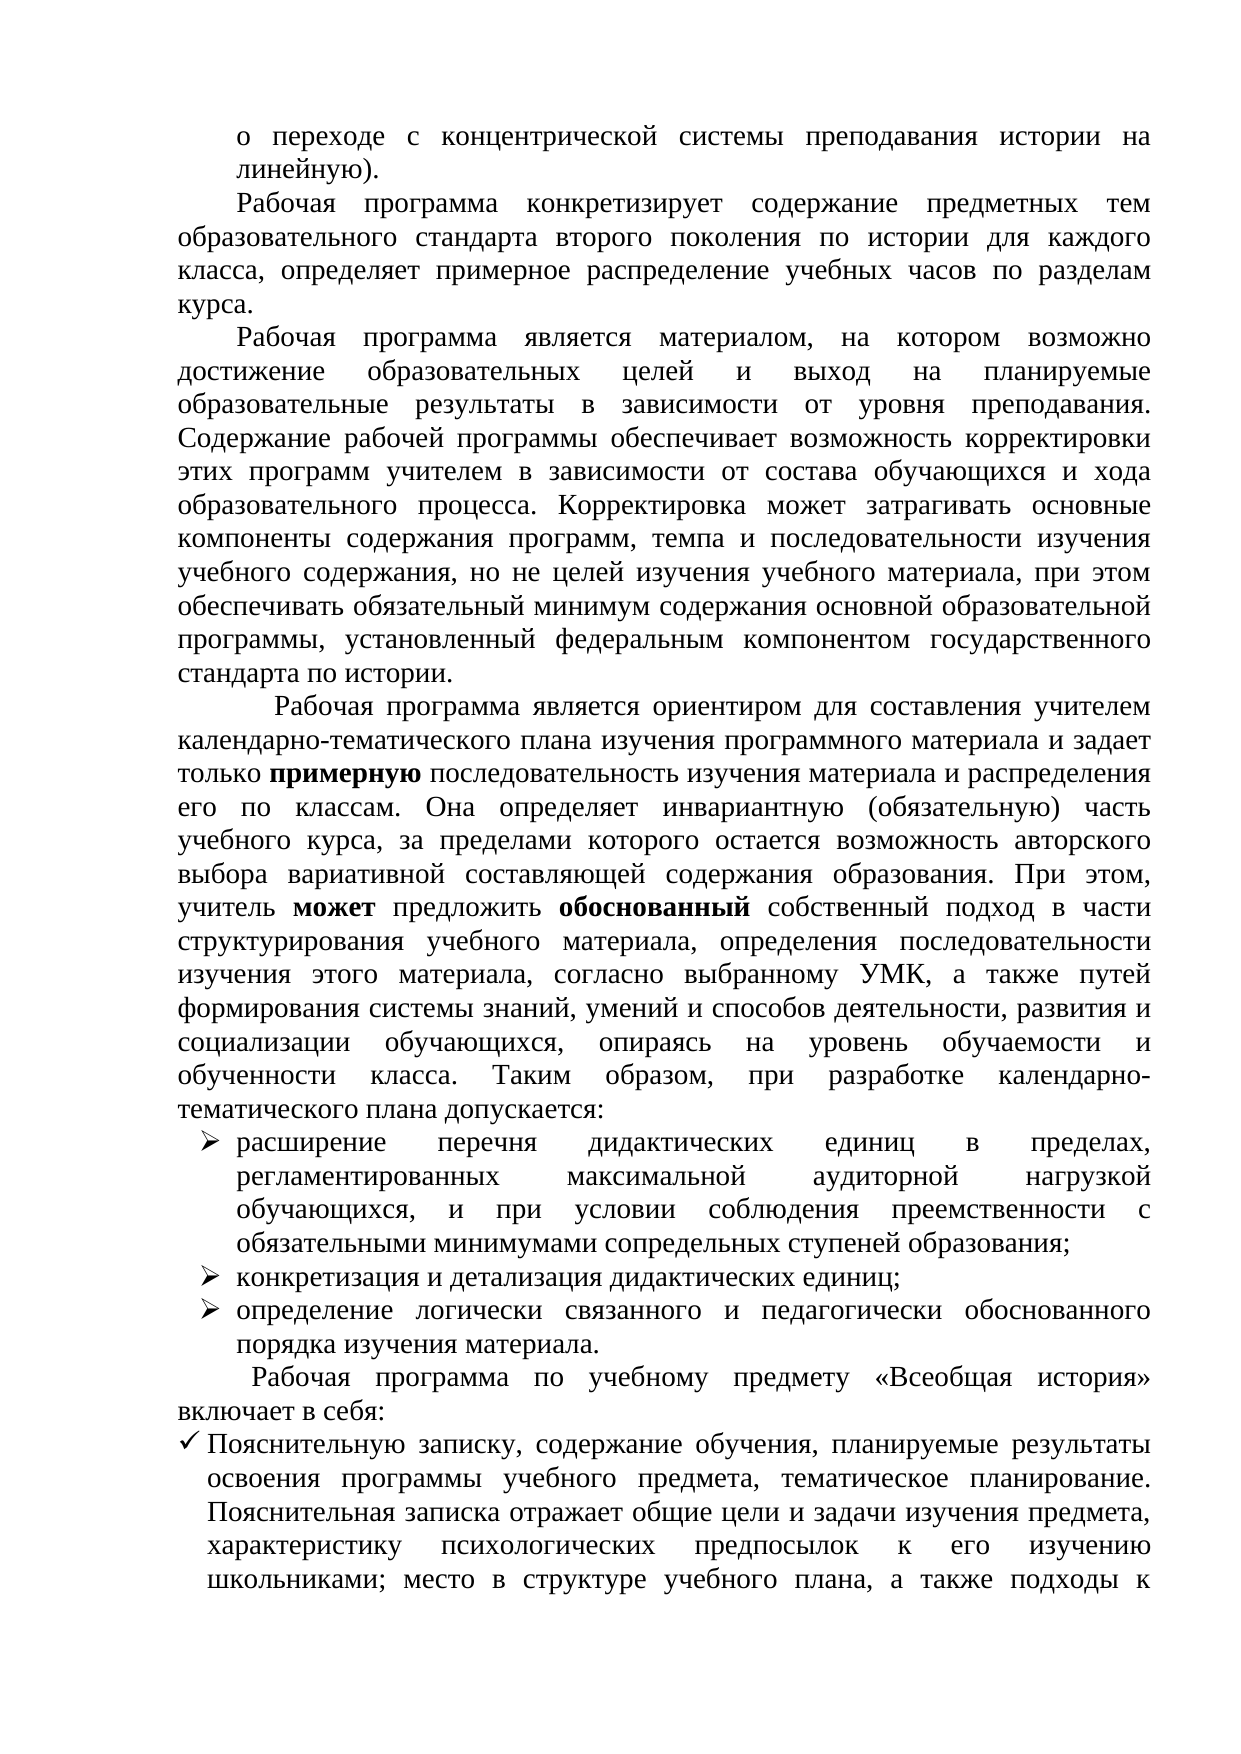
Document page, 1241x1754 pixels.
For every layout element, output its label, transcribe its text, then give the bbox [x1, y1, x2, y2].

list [192, 118, 1152, 185]
text Рабочая программа конкретизирует содержание предметных тем образовательного стандарта второго поколения по истории для каждого класса, определяет примерное распределение учебных часов по разделам курса. [177, 185, 1152, 319]
text Рабочая программа является материалом, на котором возможно достижение образовательных целей и выход на планируемые образовательные результаты в зависимости от уровня преподавания. Содержание рабочей программы обеспечивает возможность корректировки этих программ учителем в зависимости от состава обучающихся и хода образовательного процесса. Корректировка может затрагивать основные компоненты содержания программ, темпа и последовательности изучения учебного содержания, но не целей изучения учебного материала, при этом обеспечивать обязательный минимум содержания основной образовательной программы, установленный федеральным компонентом государственного стандарта по истории. [177, 319, 1152, 688]
text Рабочая программа является ориентиром для составления учителем календарно-тематического плана изучения программного материала и задает только примерную последовательность изучения материала и распределения его по классам. Она определяет инвариантную (обязательную) часть учебного курса, за пределами которого остается возможность авторского выбора вариативной составляющей содержания образования. При этом, учитель может предложить обоснованный собственный подход в части структурирования учебного материала, определения последовательности изучения этого материала, согласно выбранному УМК, а также путей формирования системы знаний, умений и способов деятельности, развития и социализации обучающихся, опираясь на уровень обучаемости и обученности класса. Таким образом, при разработке календарно-тематического плана допускается: [177, 688, 1152, 1124]
list определение логически связанного и педагогически обоснованного порядка изучения материала. [199, 1292, 1152, 1359]
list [177, 1427, 1152, 1594]
list расширение перечня дидактических единиц в пределах, регламентированных максимальной аудиторной нагрузкой обучающихся, и при условии соблюдения преемственности с обязательными минимумами сопредельных ступеней образования; [199, 1124, 1152, 1259]
text Рабочая программа по учебному предмету «Всеобщая история» включает в себя: [177, 1359, 1152, 1427]
list конкретизация и детализация дидактических единиц; [199, 1259, 1152, 1292]
